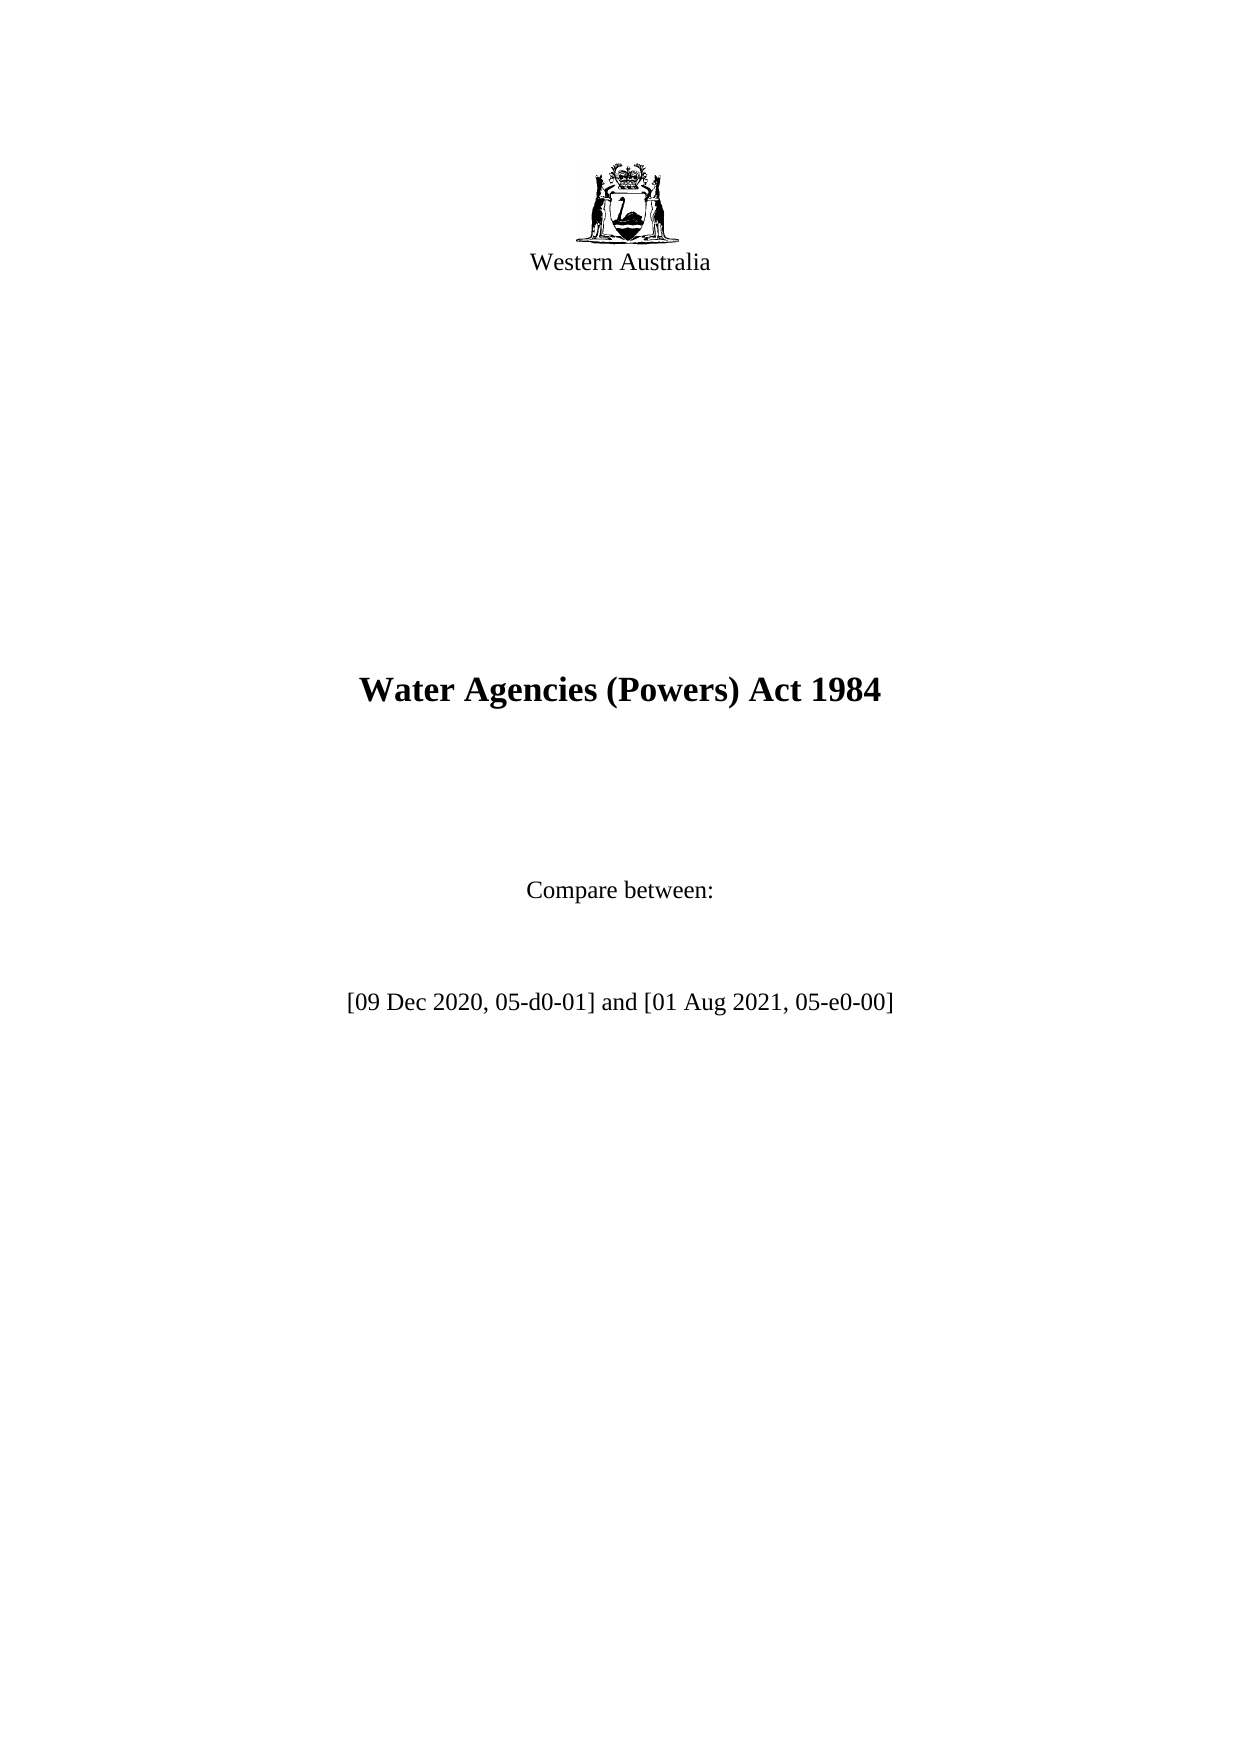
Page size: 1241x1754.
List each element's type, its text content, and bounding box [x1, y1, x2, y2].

text Water Agencies (Powers) Act 1984 [251, 668, 990, 709]
text Western Australia [251, 247, 990, 276]
picture [575, 162, 679, 246]
text [09 Dec 2020, 05-d0-01] and [01 Aug 2021, 05-e0-00] [251, 987, 990, 1016]
text Compare between: [251, 875, 990, 904]
